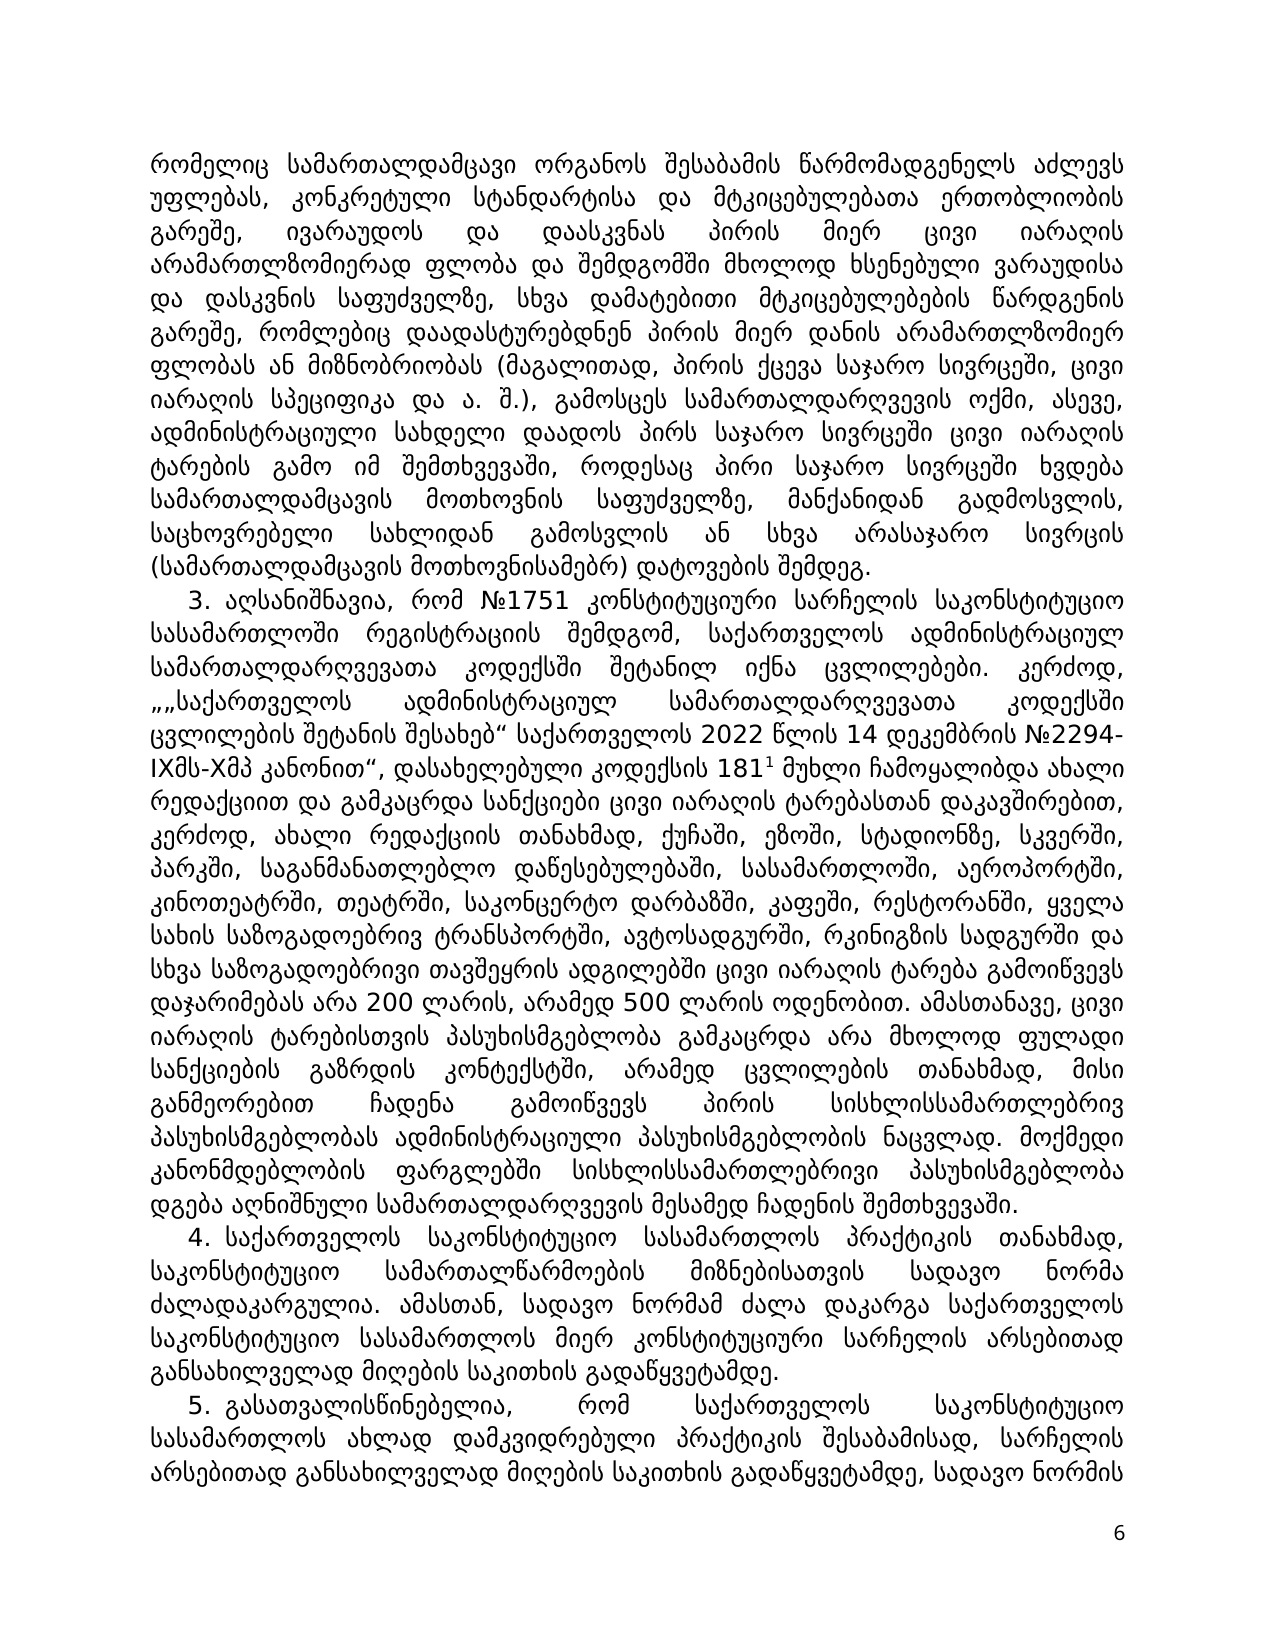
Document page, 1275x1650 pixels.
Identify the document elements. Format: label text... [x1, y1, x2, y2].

list აღსანიშნავია, რომ №1751 კონსტიტუციური სარჩელის საკონსტიტუციო სასამართლოში რეგისტრაციის შემდგომ, საქართველოს ადმინისტრაციულ სამართალდარღვევათა კოდექსში შეტანილ იქნა ცვლილებები. კერძოდ, „„საქართველოს ადმინისტრაციულ სამართალდარღვევათა კოდექსში ცვლილების შეტანის შესახებ“ საქართველოს 2022 წლის 14 დეკემბრის №2294-IXმს-Xმპ კანონით“, დასახელებული კოდექსის 1811 მუხლი ჩამოყალიბდა ახალი რედაქციით და გამკაცრდა სანქციები ცივი იარაღის ტარებასთან დაკავშირებით, კერძოდ, ახალი რედაქციის თანახმად, ქუჩაში, ეზოში, სტადიონზე, სკვერში, პარკში, საგანმანათლებლო დაწესებულებაში, სასამართლოში, აეროპორტში, კინოთეატრში, თეატრში, საკონცერტო დარბაზში, კაფეში, რესტორანში, ყველა სახის საზოგადოებრივ ტრანსპორტში, ავტოსადგურში, რკინიგზის სადგურში და სხვა საზოგადოებრივი თავშეყრის ადგილებში ცივი იარაღის ტარება გამოიწვევს დაჯარიმებას არა 200 ლარის, არამედ 500 ლარის ოდენობით. ამასთანავე, ცივი იარაღის ტარებისთვის პასუხისმგებლობა გამკაცრდა არა მხოლოდ ფულადი სანქციების გაზრდის კონტექსტში, არამედ ცვლილების თანახმად, მისი განმეორებით ჩადენა გამოიწვევს პირის სისხლისსამართლებრივ პასუხისმგებლობას ადმინისტრაციული პასუხისმგებლობის ნაცვლად. მოქმედი კანონმდებლობის ფარგლებში სისხლისსამართლებრივი პასუხისმგებლობა დგება აღნიშნული სამართალდარღვევის მესამედ ჩადენის შემთხვევაში. [150, 586, 1125, 1219]
list საქართველოს საკონსტიტუციო სასამართლოს პრაქტიკის თანახმად, საკონსტიტუციო სამართალწარმოების მიზნებისათვის სადავო ნორმა ძალადაკარგულია. ამასთან, სადავო ნორმამ ძალა დაკარგა საქართველოს საკონსტიტუციო სასამართლოს მიერ კონსტიტუციური სარჩელის არსებითად განსახილველად მიღების საკითხის გადაწყვეტამდე. [150, 1223, 1125, 1387]
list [150, 150, 1125, 582]
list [150, 1391, 1125, 1487]
